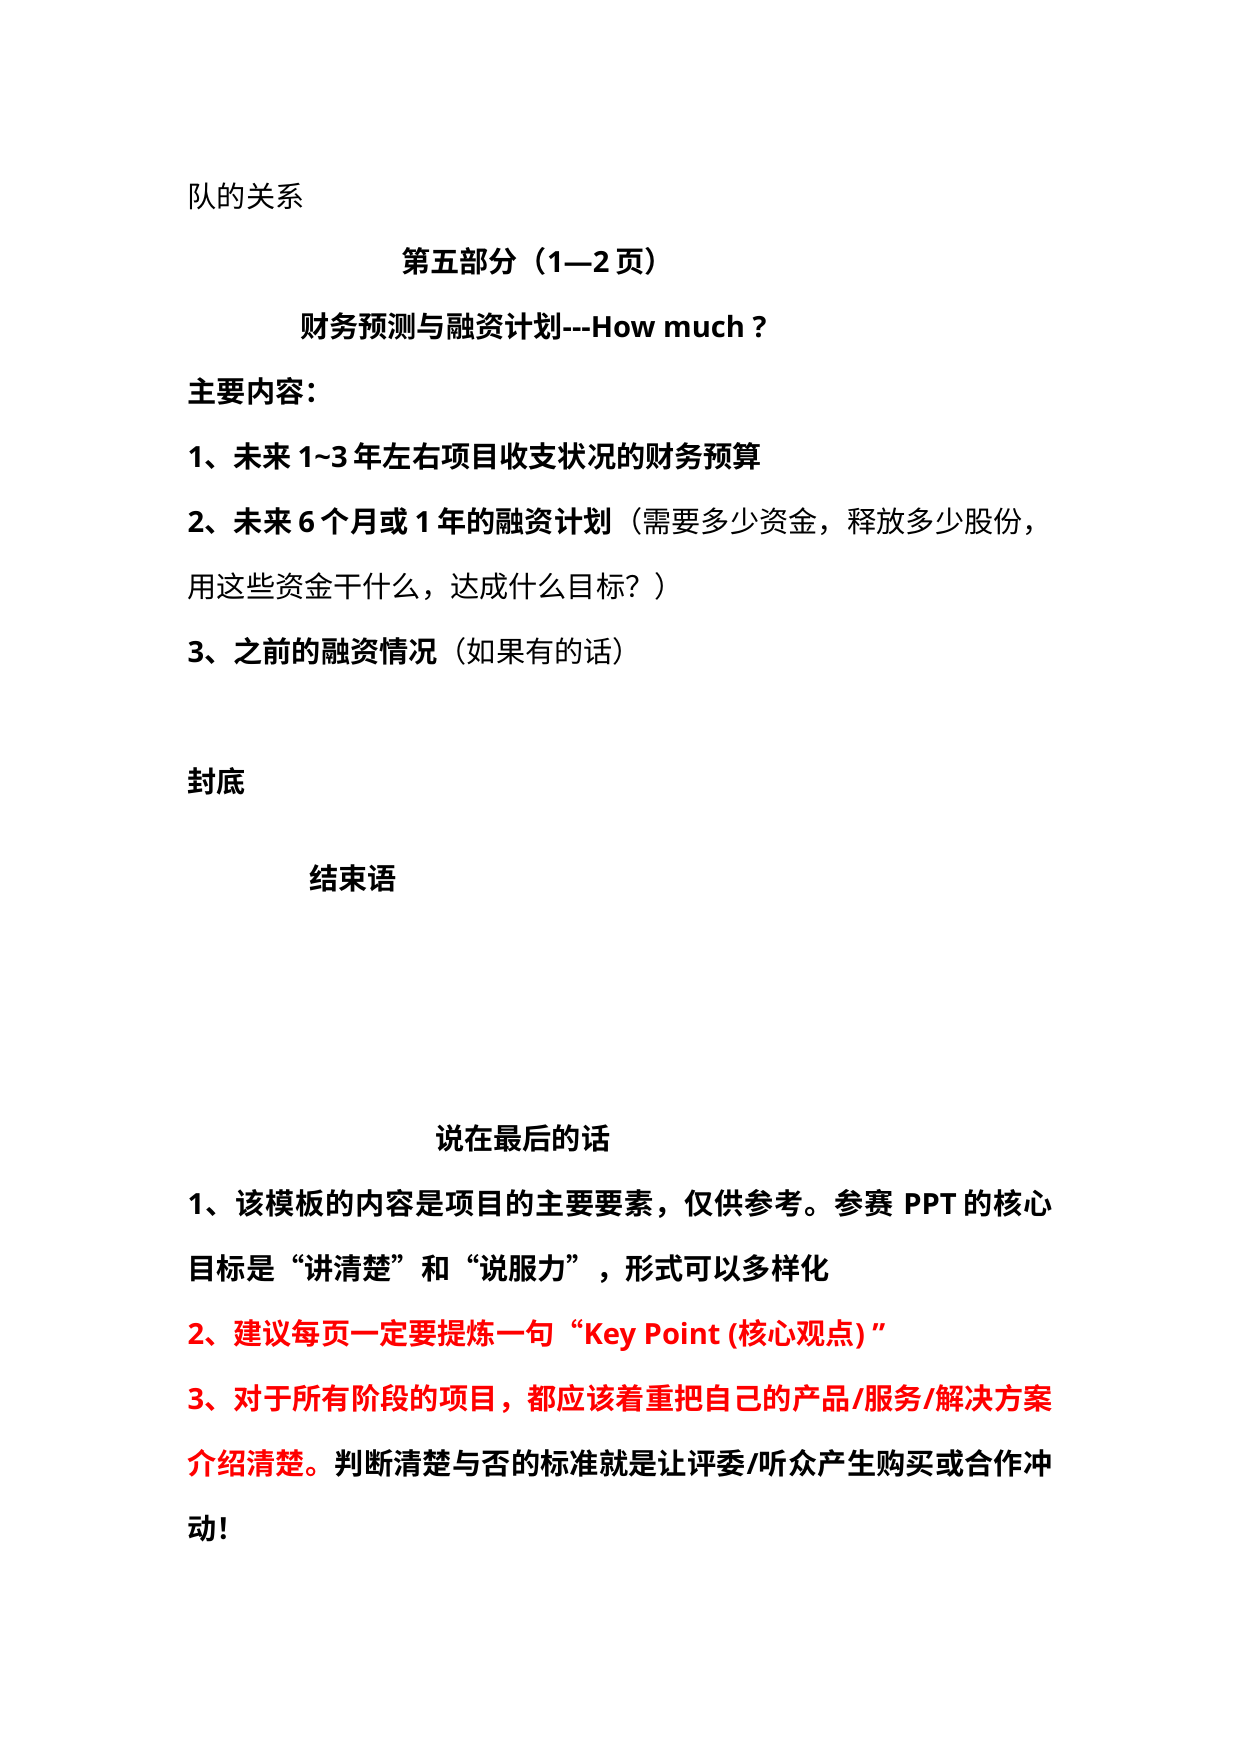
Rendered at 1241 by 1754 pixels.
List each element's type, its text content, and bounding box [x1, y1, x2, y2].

text 1、该模板的内容是项目的主要要素，仅供参考。参赛PPT的核心目标是“讲清楚”和“说服力”，形式可以多样化 [187, 1169, 1053, 1299]
text 封底 [187, 747, 1053, 812]
text 结束语 [187, 844, 1053, 909]
text 1、未来1~3年左右项目收支状况的财务预算 [187, 422, 1053, 487]
text 第五部分（1—2页） [300, 227, 1053, 292]
text 2、未来6个月或1年的融资计划（需要多少资金，释放多少股份，用这些资金干什么，达成什么目标？） [187, 487, 1053, 617]
text 主要内容： [187, 357, 1053, 422]
text 3、对于所有阶段的项目，都应该着重把自己的产品/服务/解决方案介绍清楚。判断清楚与否的标准就是让评委/听众产生购买或合作冲动！ [187, 1364, 1053, 1559]
text 财务预测与融资计划---How much ? [300, 292, 1053, 357]
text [187, 162, 1053, 227]
text 3、之前的融资情况（如果有的话） [187, 617, 1053, 682]
text 2、建议每页一定要提炼一句“Key Point (核心观点) ” [187, 1299, 1053, 1364]
text 说在最后的话 [187, 1104, 1053, 1169]
